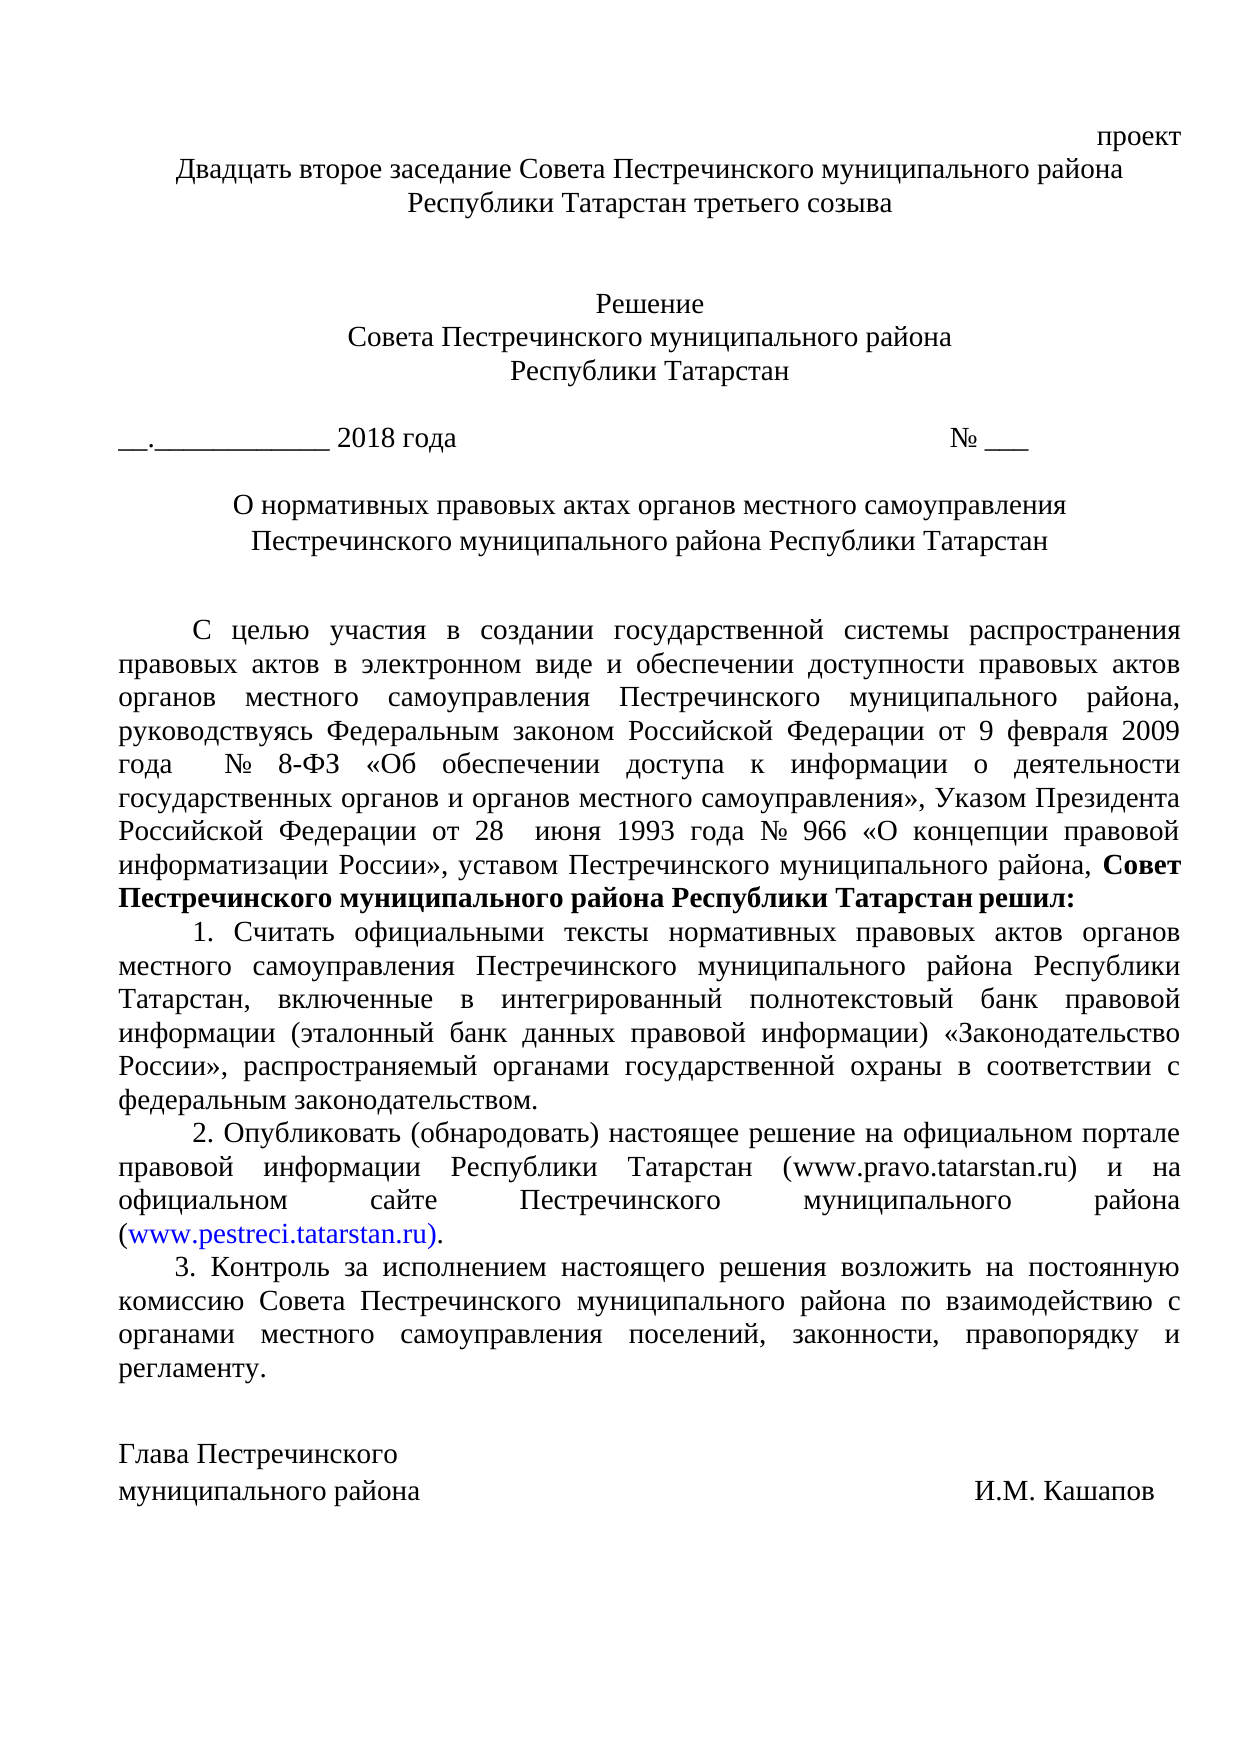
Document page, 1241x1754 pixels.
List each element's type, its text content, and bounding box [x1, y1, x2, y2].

text муниципального района И.М. Кашапов [118, 1473, 1181, 1506]
text Решение [118, 286, 1181, 319]
text Двадцать второе заседание Совета Пестречинского муниципального района Республики Татарстан третьего созыва [118, 152, 1181, 219]
text Совета Пестречинского муниципального района [118, 319, 1181, 353]
list 2. Опубликовать (обнародовать) настоящее решение на официальном портале правовой информации Республики Татарстан (www.pravo.tatarstan.ru) и на официальном сайте Пестречинского муниципального района (www.pestreci.tatarstan.ru). [118, 1115, 1181, 1249]
text 1. Считать официальными тексты нормативных правовых актов органов местного самоуправления Пестречинского муниципального района Республики Татарстан, включенные в интегрированный полнотекстовый банк правовой информации (эталонный банк данных правовой информации) «Законодательство России», распространяемый органами государственной охраны в соответствии с федеральным законодательством. [118, 914, 1181, 1115]
text Республики Татарстан [118, 353, 1181, 386]
text С целью участия в создании государственной системы распространения правовых актов в электронном виде и обеспечении доступности правовых актов органов местного самоуправления Пестречинского муниципального района, руководствуясь Федеральным законом Российской Федерации от 9 февраля 2009 года № 8-ФЗ «Об обеспечении доступа к информации о деятельности государственных органов и органов местного самоуправления», Указом Президента Российской Федерации от 28 июня 1993 года № 966 «О концепции правовой информатизации России», уставом Пестречинского муниципального района, Совет Пестречинского муниципального района Республики Татарстан решил: [118, 612, 1181, 914]
text проект [118, 118, 1181, 152]
text __.____________ 2018 года № ___ [118, 420, 1181, 453]
text 3. Контроль за исполнением настоящего решения возложить на постоянную комиссию Совета Пестречинского муниципального района по взаимодействию с органами местного самоуправления поселений, законности, правопорядку и регламенту. [118, 1249, 1181, 1384]
text О нормативных правовых актах органов местного самоуправления [118, 487, 1181, 521]
text Глава Пестречинского [118, 1436, 1181, 1470]
text Пестречинского муниципального района Республики Татарстан [118, 523, 1181, 557]
